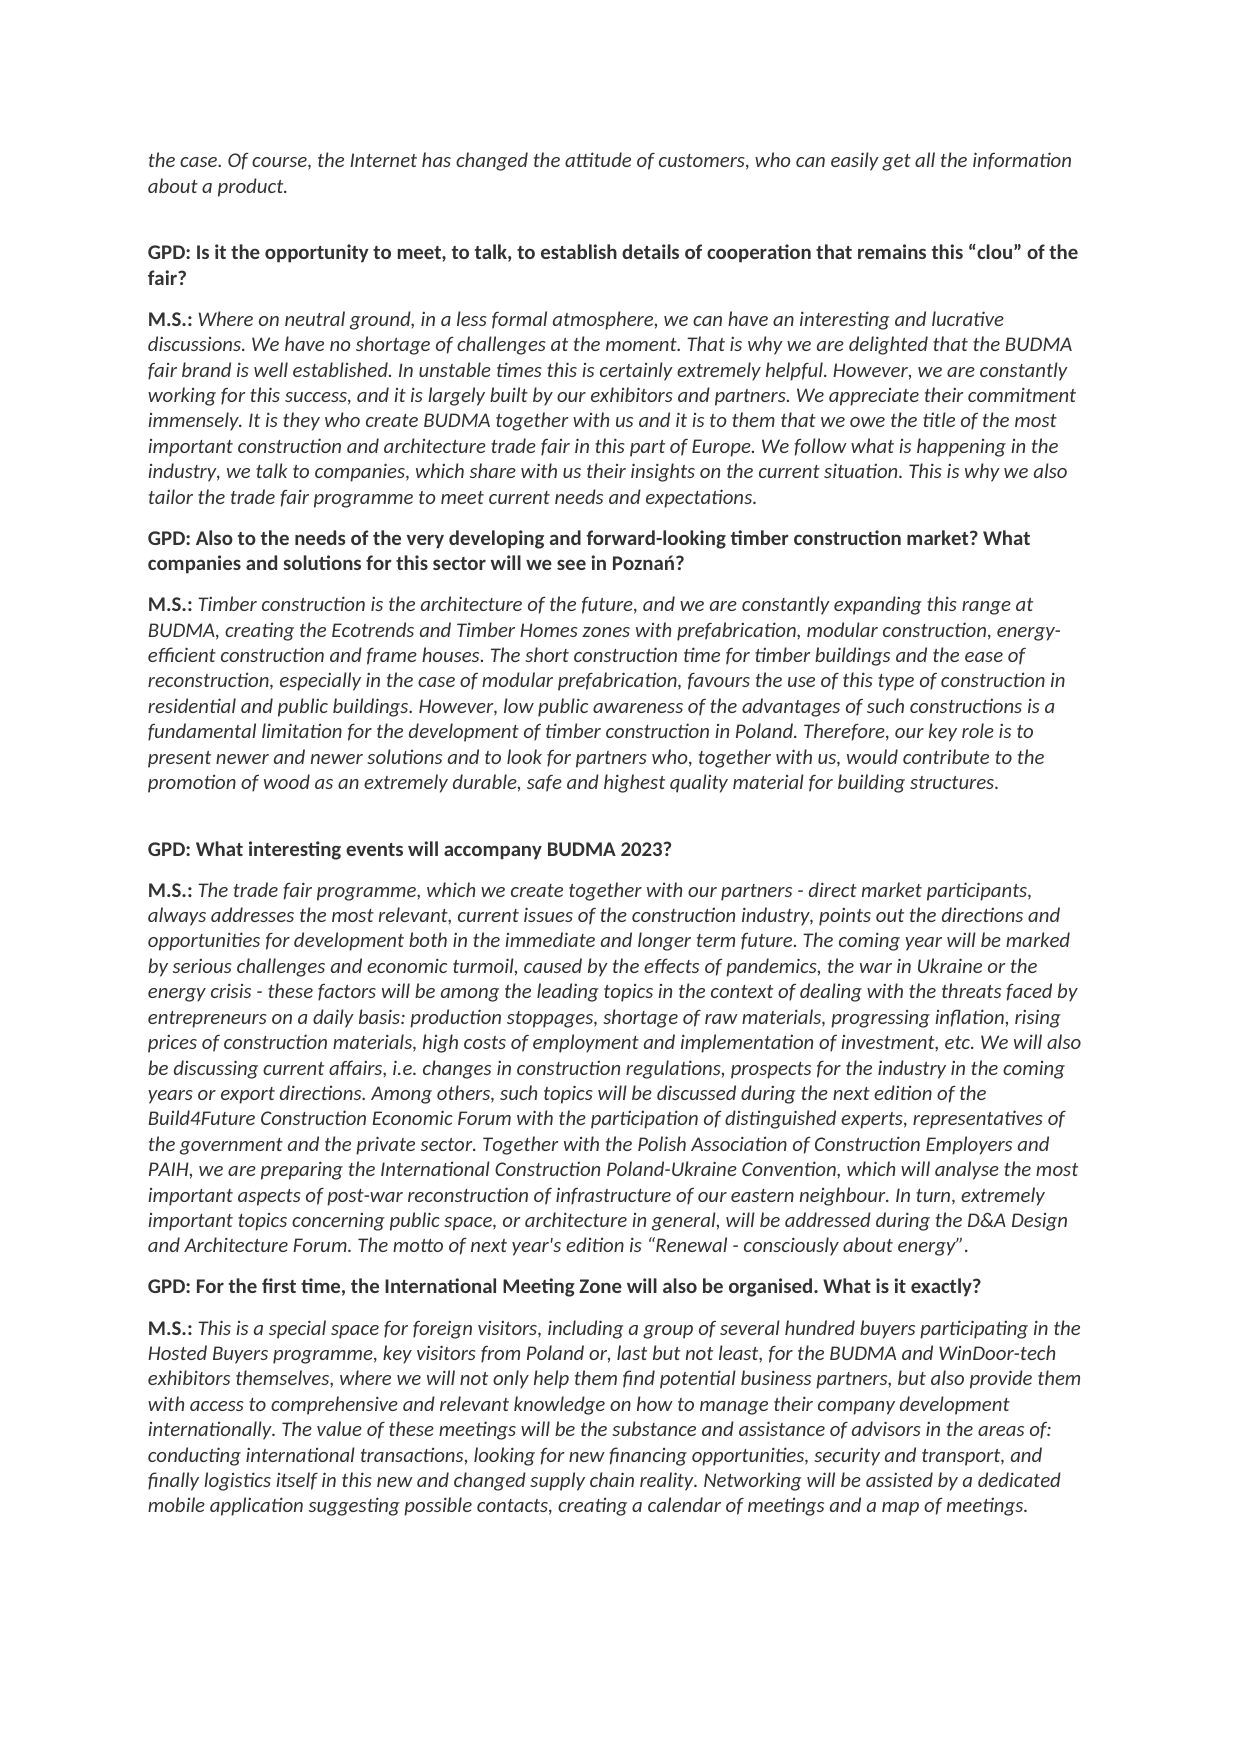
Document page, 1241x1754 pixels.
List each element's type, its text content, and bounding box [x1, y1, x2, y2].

text M.S.: The trade fair programme, which we create together with our partners - direct market participants, always addresses the most relevant, current issues of the construction industry, points out the directions and opportunities for development both in the immediate and longer term future. The coming year will be marked by serious challenges and economic turmoil, caused by the effects of pandemics, the war in Ukraine or the energy crisis - these factors will be among the leading topics in the context of dealing with the threats faced by entrepreneurs on a daily basis: production stoppages, shortage of raw materials, progressing inflation, rising prices of construction materials, high costs of employment and implementation of investment, etc. We will also be discussing current affairs, i.e. changes in construction regulations, prospects for the industry in the coming years or export directions. Among others, such topics will be discussed during the next edition of the Build4Future Construction Economic Forum with the participation of distinguished experts, representatives of the government and the private sector. Together with the Polish Association of Construction Employers and PAIH, we are preparing the International Construction Poland-Ukraine Convention, which will analyse the most important aspects of post-war reconstruction of infrastructure of our eastern neighbour. In turn, extremely important topics concerning public space, or architecture in general, will be addressed during the D&A Design and Architecture Forum. The motto of next year's edition is “Renewal - consciously about energy”. [148, 877, 1093, 1258]
text GPD: Also to the needs of the very developing and forward-looking timber construction market? What companies and solutions for this sector will we see in Poznań? [148, 525, 1093, 576]
text M.S.: Timber construction is the architecture of the future, and we are constantly expanding this range at BUDMA, creating the Ecotrends and Timber Homes zones with prefabrication, modular construction, energy-efficient construction and frame houses. The short construction time for timber buildings and the ease of reconstruction, especially in the case of modular prefabrication, favours the use of this type of construction in residential and public buildings. However, low public awareness of the advantages of such constructions is a fundamental limitation for the development of timber construction in Poland. Therefore, our key role is to present newer and newer solutions and to look for partners who, together with us, would contribute to the promotion of wood as an extremely durable, safe and highest quality material for building structures. [148, 591, 1093, 795]
text M.S.: Where on neutral ground, in a less formal atmosphere, we can have an interesting and lucrative discussions. We have no shortage of challenges at the moment. That is why we are delighted that the BUDMA fair brand is well established. In unstable times this is certainly extremely helpful. However, we are constantly working for this success, and it is largely built by our exhibitors and partners. We appreciate their commitment immensely. It is they who create BUDMA together with us and it is to them that we owe the title of the most important construction and architecture trade fair in this part of Europe. We follow what is happening in the industry, we talk to companies, which share with us their insights on the current situation. This is why we also tailor the trade fair programme to meet current needs and expectations. [148, 306, 1093, 509]
text GPD: What interesting events will accompany BUDMA 2023? [148, 836, 1093, 861]
text M.S.: This is a special space for foreign visitors, including a group of several hundred buyers participating in the Hosted Buyers programme, key visitors from Poland or, last but not least, for the BUDMA and WinDoor-tech exhibitors themselves, where we will not only help them find potential business partners, but also provide them with access to comprehensive and relevant knowledge on how to manage their company development internationally. The value of these meetings will be the substance and assistance of advisors in the areas of: conducting international transactions, looking for new financing opportunities, security and transport, and finally logistics itself in this new and changed supply chain reality. Networking will be assisted by a dedicated mobile application suggesting possible contacts, creating a calendar of meetings and a map of meetings. [148, 1315, 1093, 1518]
text GPD: Is it the opportunity to meet, to talk, to establish details of cooperation that remains this “clou” of the fair? [148, 239, 1093, 290]
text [148, 148, 1093, 198]
text GPD: For the first time, the International Meeting Zone will also be organised. What is it exactly? [148, 1274, 1093, 1299]
